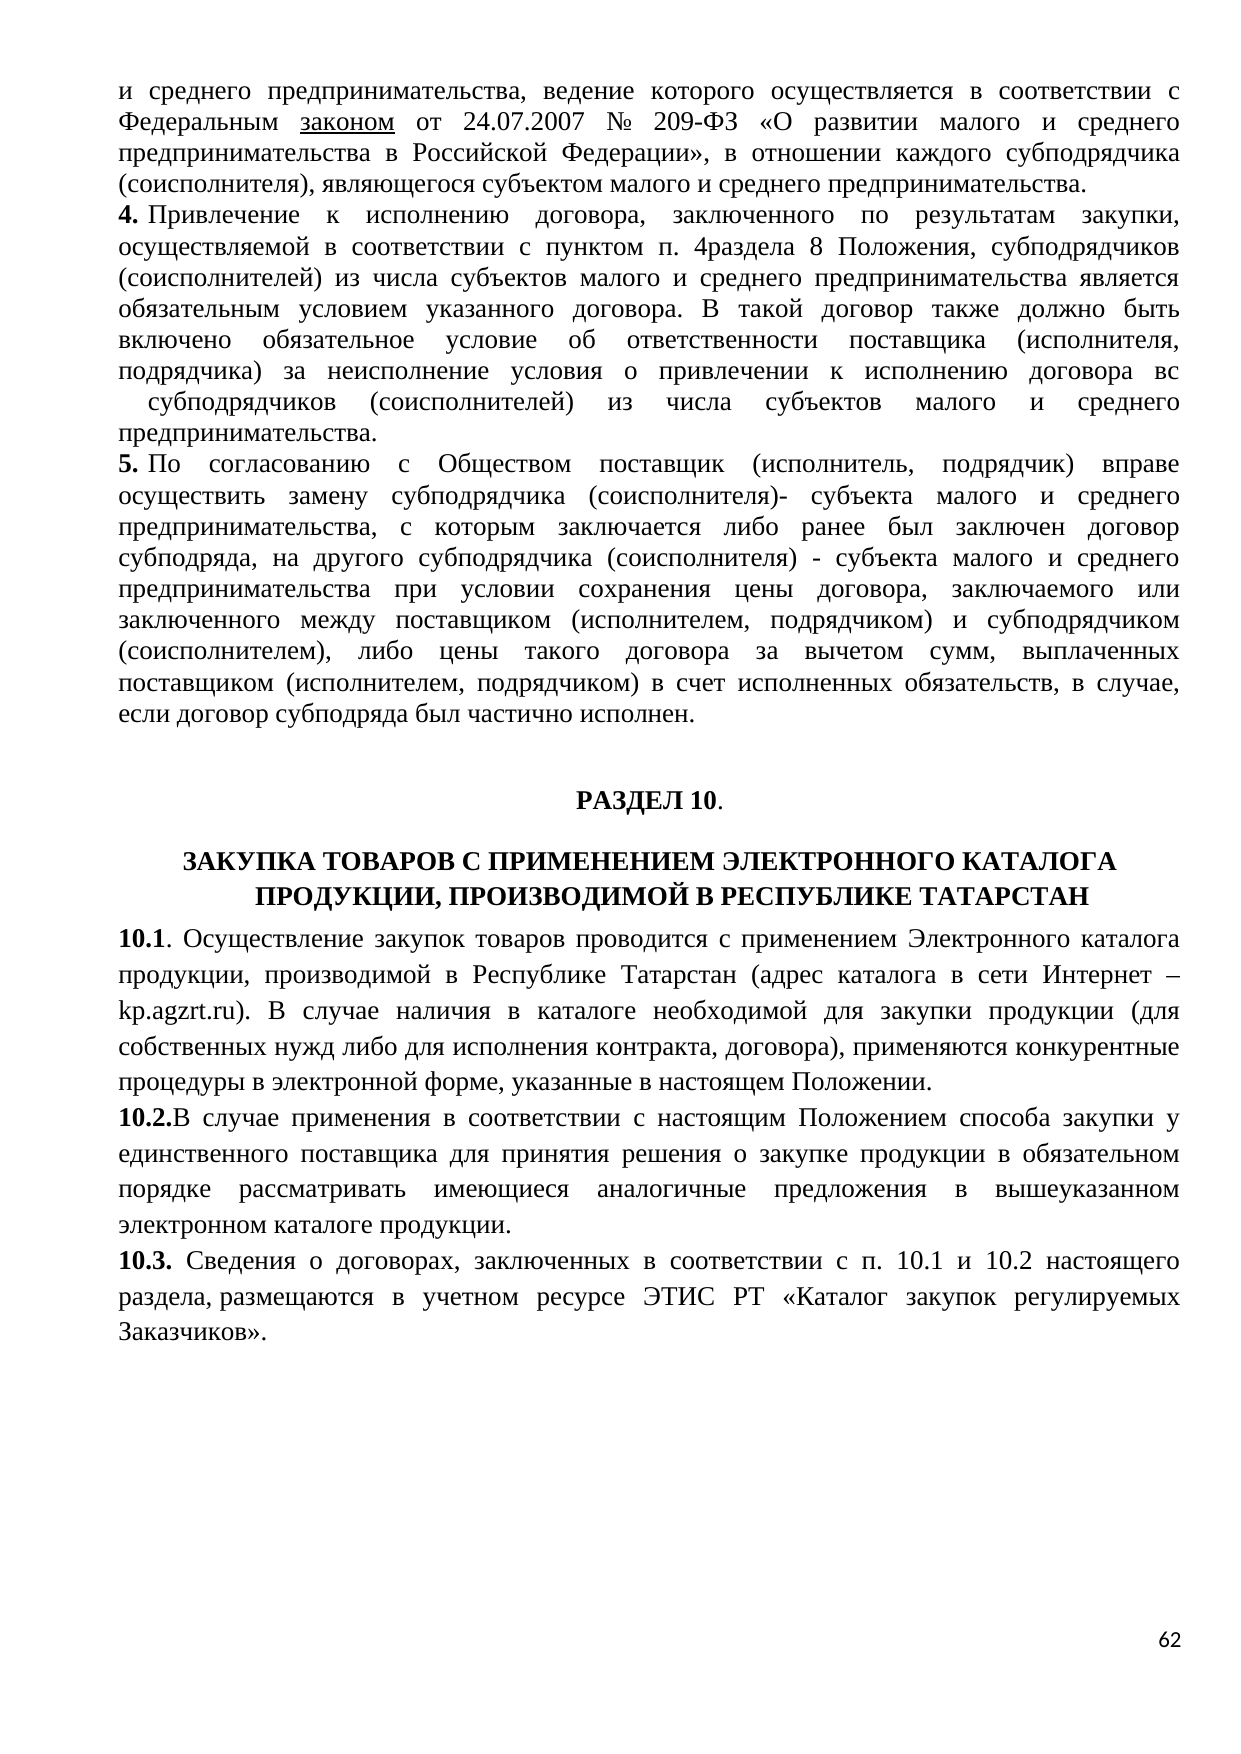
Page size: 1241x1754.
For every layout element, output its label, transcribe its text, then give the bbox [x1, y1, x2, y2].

list Привлечение к исполнению договора, заключенного по результатам закупки, осуществляемой в соответствии с пунктом п. 4раздела 8 Положения, субподрядчиков (соисполнителей) из числа субъектов малого и среднего предпринимательства является обязательным условием указанного договора. В такой договор также должно быть включено обязательное условие об ответственности поставщика (исполнителя, подрядчика) за неисполнение условия о привлечении к исполнению договора вс субподрядчиков (соисполнителей) из числа субъектов малого и среднего предпринимательства. [118, 198, 1181, 448]
text 10.1. Осуществление закупок товаров проводится с применением Электронного каталога продукции, производимой в Республике Татарстан (адрес каталога в сети Интернет – kp.agzrt.ru). В случае наличия в каталоге необходимой для закупки продукции (для собственных нужд либо для исполнения контракта, договора), применяются конкурентные процедуры в электронной форме, указанные в настоящем Положении. [118, 922, 1181, 1097]
subtitle ЗАКУПКА ТОВАРОВ С ПРИМЕНЕНИЕМ ЭЛЕКТРОННОГО КАТАЛОГА ПРОДУКЦИИ, ПРОИЗВОДИМОЙ В РЕСПУБЛИКЕ ТАТАРСТАН [118, 845, 1181, 912]
text 10.2.В случае применения в соответствии с настоящим Положением способа закупки у единственного поставщика для принятия решения о закупке продукции в обязательном порядке рассматривать имеющиеся аналогичные предложения в вышеуказанном электронном каталоге продукции. [118, 1101, 1181, 1239]
text 10.3. Сведения о договорах, заключенных в соответствии с п. 10.1 и 10.2 настоящего раздела, размещаются в учетном ресурсе ЭТИС РТ «Каталог закупок регулируемых Заказчиков». [118, 1244, 1181, 1347]
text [118, 74, 1181, 198]
subtitle РАЗДЕЛ 10. [118, 784, 1181, 815]
list По согласованию с Обществом поставщик (исполнитель, подрядчик) вправе осуществить замену субподрядчика (соисполнителя)- субъекта малого и среднего предпринимательства, с которым заключается либо ранее был заключен договор субподряда, на другого субподрядчика (соисполнителя) - субъекта малого и среднего предпринимательства при условии сохранения цены договора, заключаемого или заключенного между поставщиком (исполнителем, подрядчиком) и субподрядчиком (соисполнителем), либо цены такого договора за вычетом сумм, выплаченных поставщиком (исполнителем, подрядчиком) в счет исполненных обязательств, в случае, если договор субподряда был частично исполнен. [118, 448, 1181, 728]
